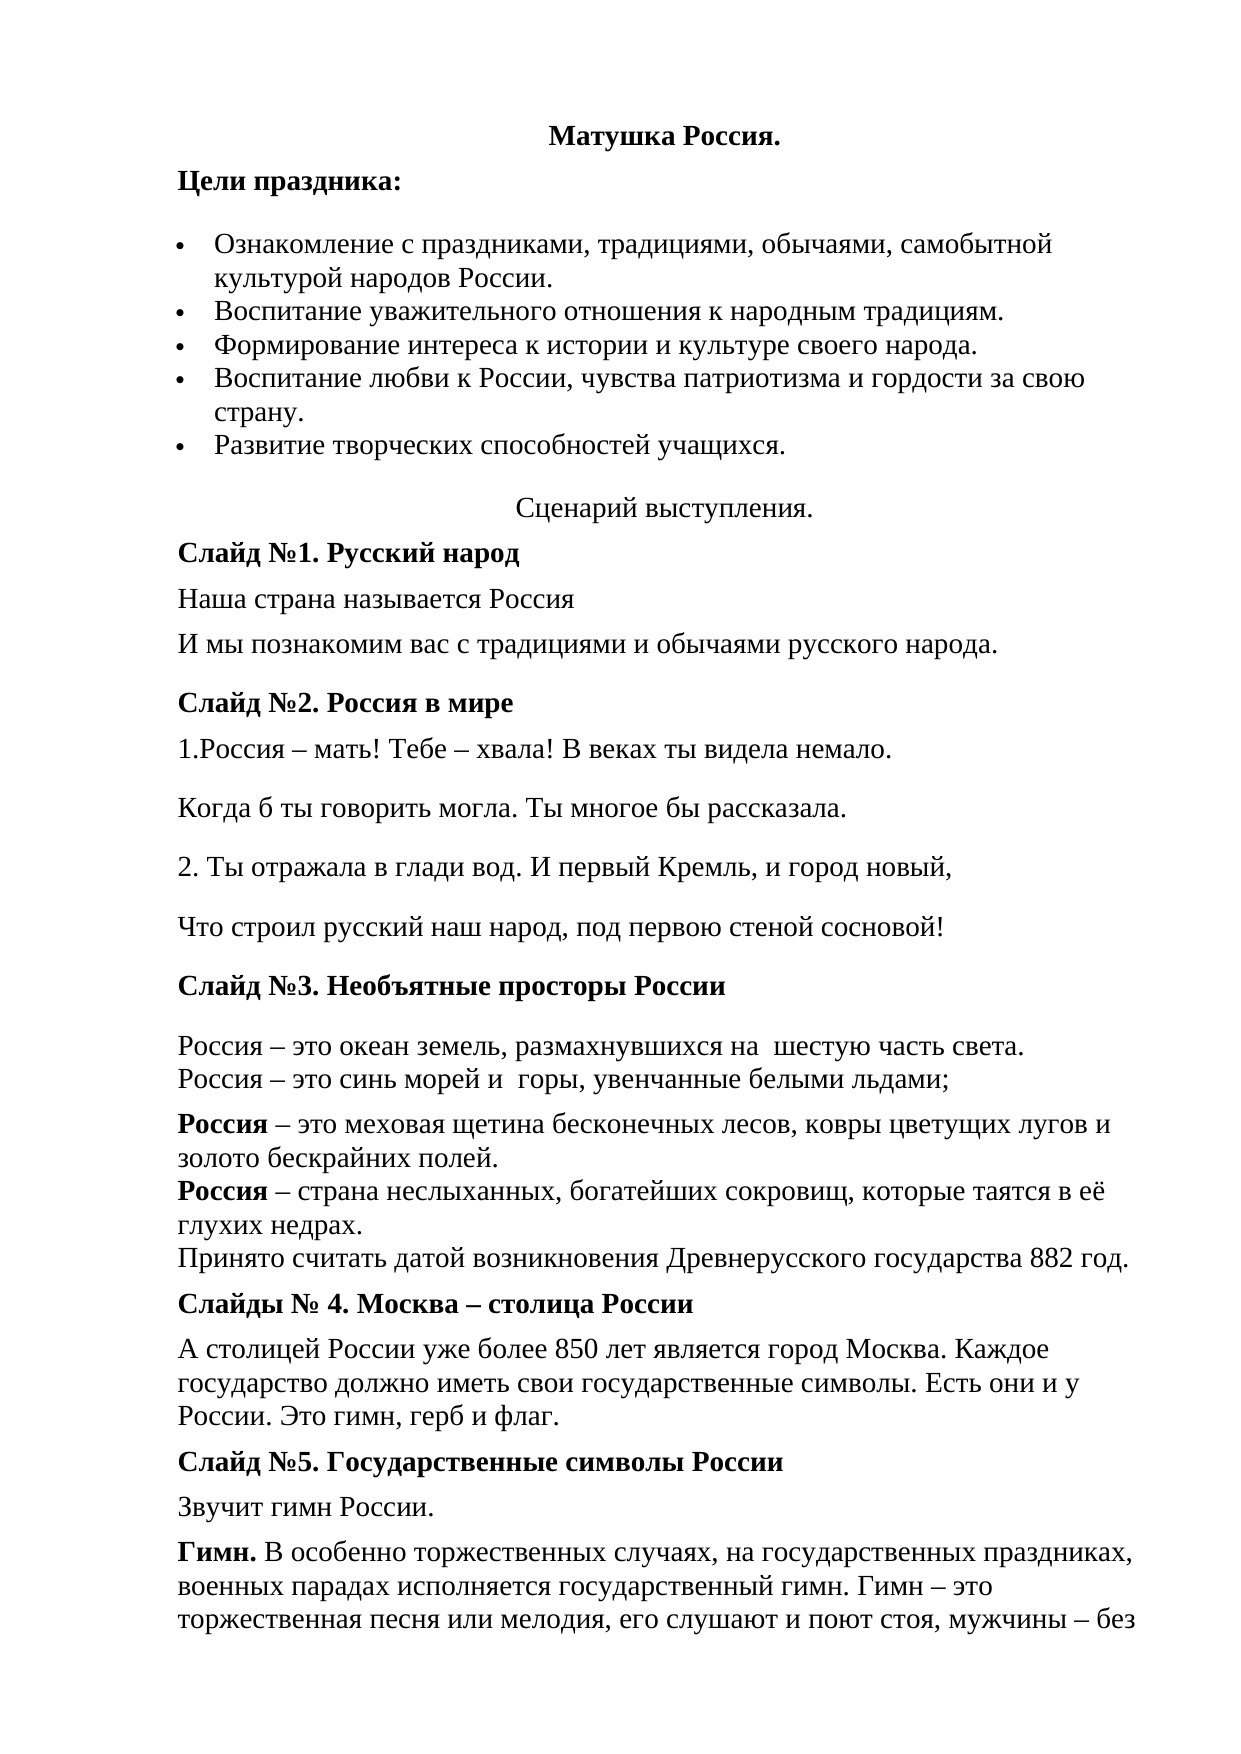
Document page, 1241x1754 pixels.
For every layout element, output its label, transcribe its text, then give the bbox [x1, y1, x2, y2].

text Слайд №2. Россия в мире [177, 685, 1152, 719]
list Ознакомление с праздниками, традициями, обычаями, самобытной культурой народов России. [176, 226, 1152, 293]
text Звучит гимн России. [177, 1489, 1152, 1522]
text Цели праздника: [177, 163, 1152, 197]
list Развитие творческих способностей учащихся. [176, 427, 1152, 461]
text Слайд №5. Государственные символы России [177, 1444, 1152, 1477]
text И мы познакомим вас с традициями и обычаями русского народа. [177, 626, 1152, 659]
list Воспитание уважительного отношения к народным традициям. [176, 293, 1152, 327]
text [177, 1534, 1152, 1635]
text А столицей России уже более 850 лет является город Москва. Каждое государство должно иметь свои государственные символы. Есть они и у России. Это гимн, герб и флаг. [177, 1331, 1152, 1432]
list Воспитание любви к России, чувства патриотизма и гордости за свою страну. [176, 360, 1152, 427]
text Россия – это меховая щетина бесконечных лесов, ковры цветущих лугов и золото бескрайних полей. Россия – страна неслыханных, богатейших сокровищ, которые таятся в её глухих недрах. Принято считать датой возникновения Древнерусского государства 882 год. [177, 1106, 1152, 1274]
text 2. Ты отражала в глади вод. И первый Кремль, и город новый, [177, 849, 1152, 883]
text Когда б ты говорить могла. Ты многое бы рассказала. [177, 790, 1152, 824]
text Что строил русский наш народ, под первою стеной сосновой! [177, 909, 1152, 942]
list Формирование интереса к истории и культуре своего народа. [176, 327, 1152, 360]
text Слайды № 4. Москва – столица России [177, 1286, 1152, 1319]
text Наша страна называется Россия [177, 581, 1152, 614]
text Россия – это океан земель, размахнувшихся на шестую часть света. Россия – это синь морей и горы, увенчанные белыми льдами; [177, 1028, 1152, 1095]
text Матушка Россия. [177, 118, 1152, 152]
text Сценарий выступления. [177, 490, 1152, 524]
text Слайд №3. Необъятные просторы России [177, 968, 1152, 1002]
text 1.Россия – мать! Тебе – хвала! В веках ты видела немало. [177, 731, 1152, 764]
text Слайд №1. Русский народ [177, 535, 1152, 569]
